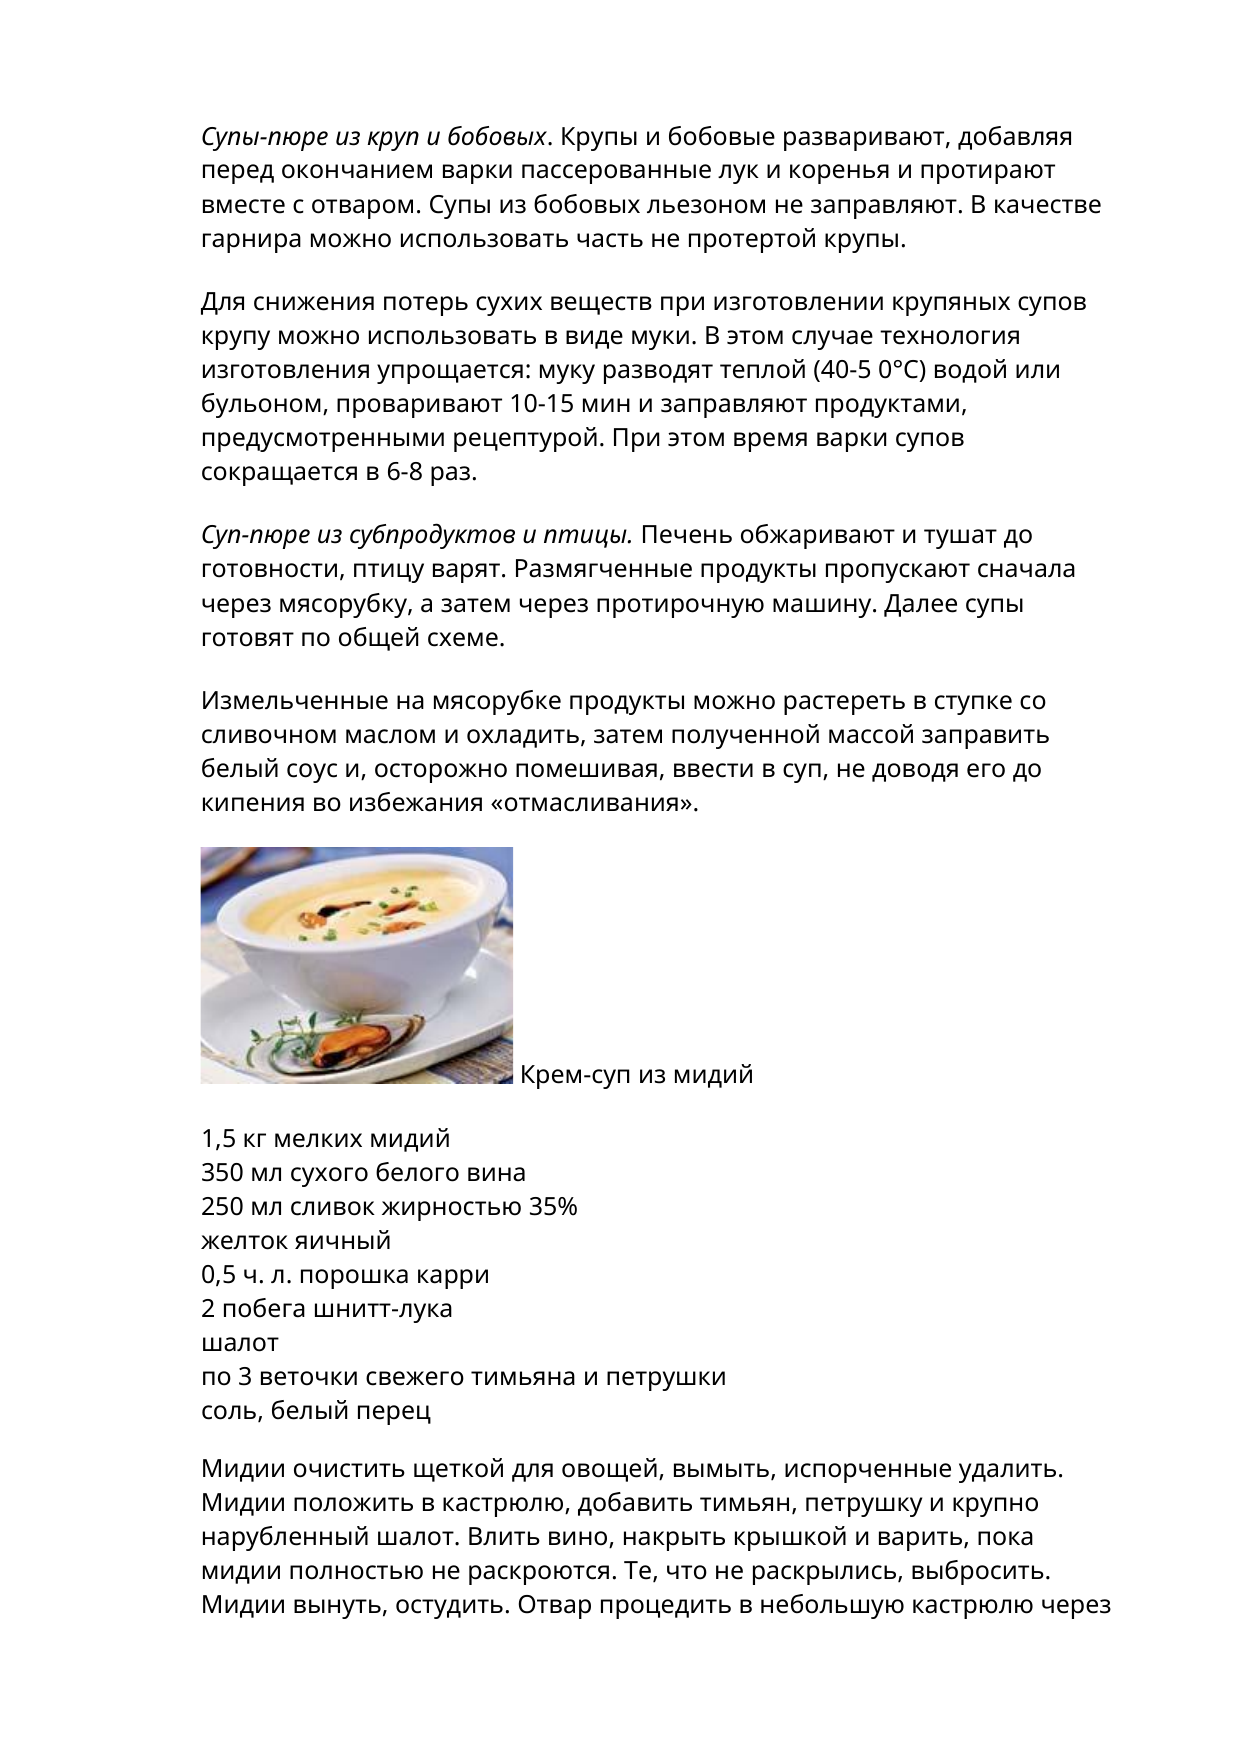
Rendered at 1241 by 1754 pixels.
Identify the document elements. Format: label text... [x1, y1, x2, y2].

text 0,5 ч. л. порошка карри [201, 1257, 1113, 1291]
text 1,5 кг мелких мидий [201, 1120, 1113, 1154]
text соль, белый перец [201, 1393, 1113, 1427]
picture [200, 847, 514, 1084]
text 250 мл сливок жирностью 35% [201, 1188, 1113, 1222]
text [201, 1450, 1113, 1621]
text по 3 веточки свежего тимьяна и петрушки [201, 1359, 1113, 1393]
text шалот [201, 1325, 1113, 1359]
text Супы-пюре из круп и бобовых. Крупы и бобовые разваривают, добавляя перед окончанием варки пассерованные лук и коренья и протирают вместе с отваром. Супы из бобовых льезоном не заправляют. В качестве гарнира можно использовать часть не протертой крупы. [201, 118, 1113, 254]
text Измельченные на мясорубке продукты можно растереть в ступке со сливочном маслом и охладить, затем полученной массой заправить белый соус и, осторожно помешивая, ввести в суп, не доводя его до кипения во избежания «отмасливания». [201, 682, 1113, 819]
text Суп-пюре из субпродуктов и птицы. Печень обжаривают и тушат до готовности, птицу варят. Размягченные продукты пропускают сначала через мясорубку, а затем через протирочную машину. Далее супы готовят по общей схеме. [201, 517, 1113, 653]
text Для снижения потерь сухих веществ при изготовлении крупяных супов крупу можно использовать в виде муки. В этом случае технология изготовления упрощается: муку разводят теплой (40-5 0°С) водой или бульоном, проваривают 10-15 мин и заправляют продуктами, предусмотренными рецептурой. При этом время варки супов сокращается в 6-8 раз. [201, 283, 1113, 488]
text 350 мл сухого белого вина [201, 1154, 1113, 1188]
text 2 побега шнитт-лука [201, 1291, 1113, 1325]
text желток яичный [201, 1222, 1113, 1257]
